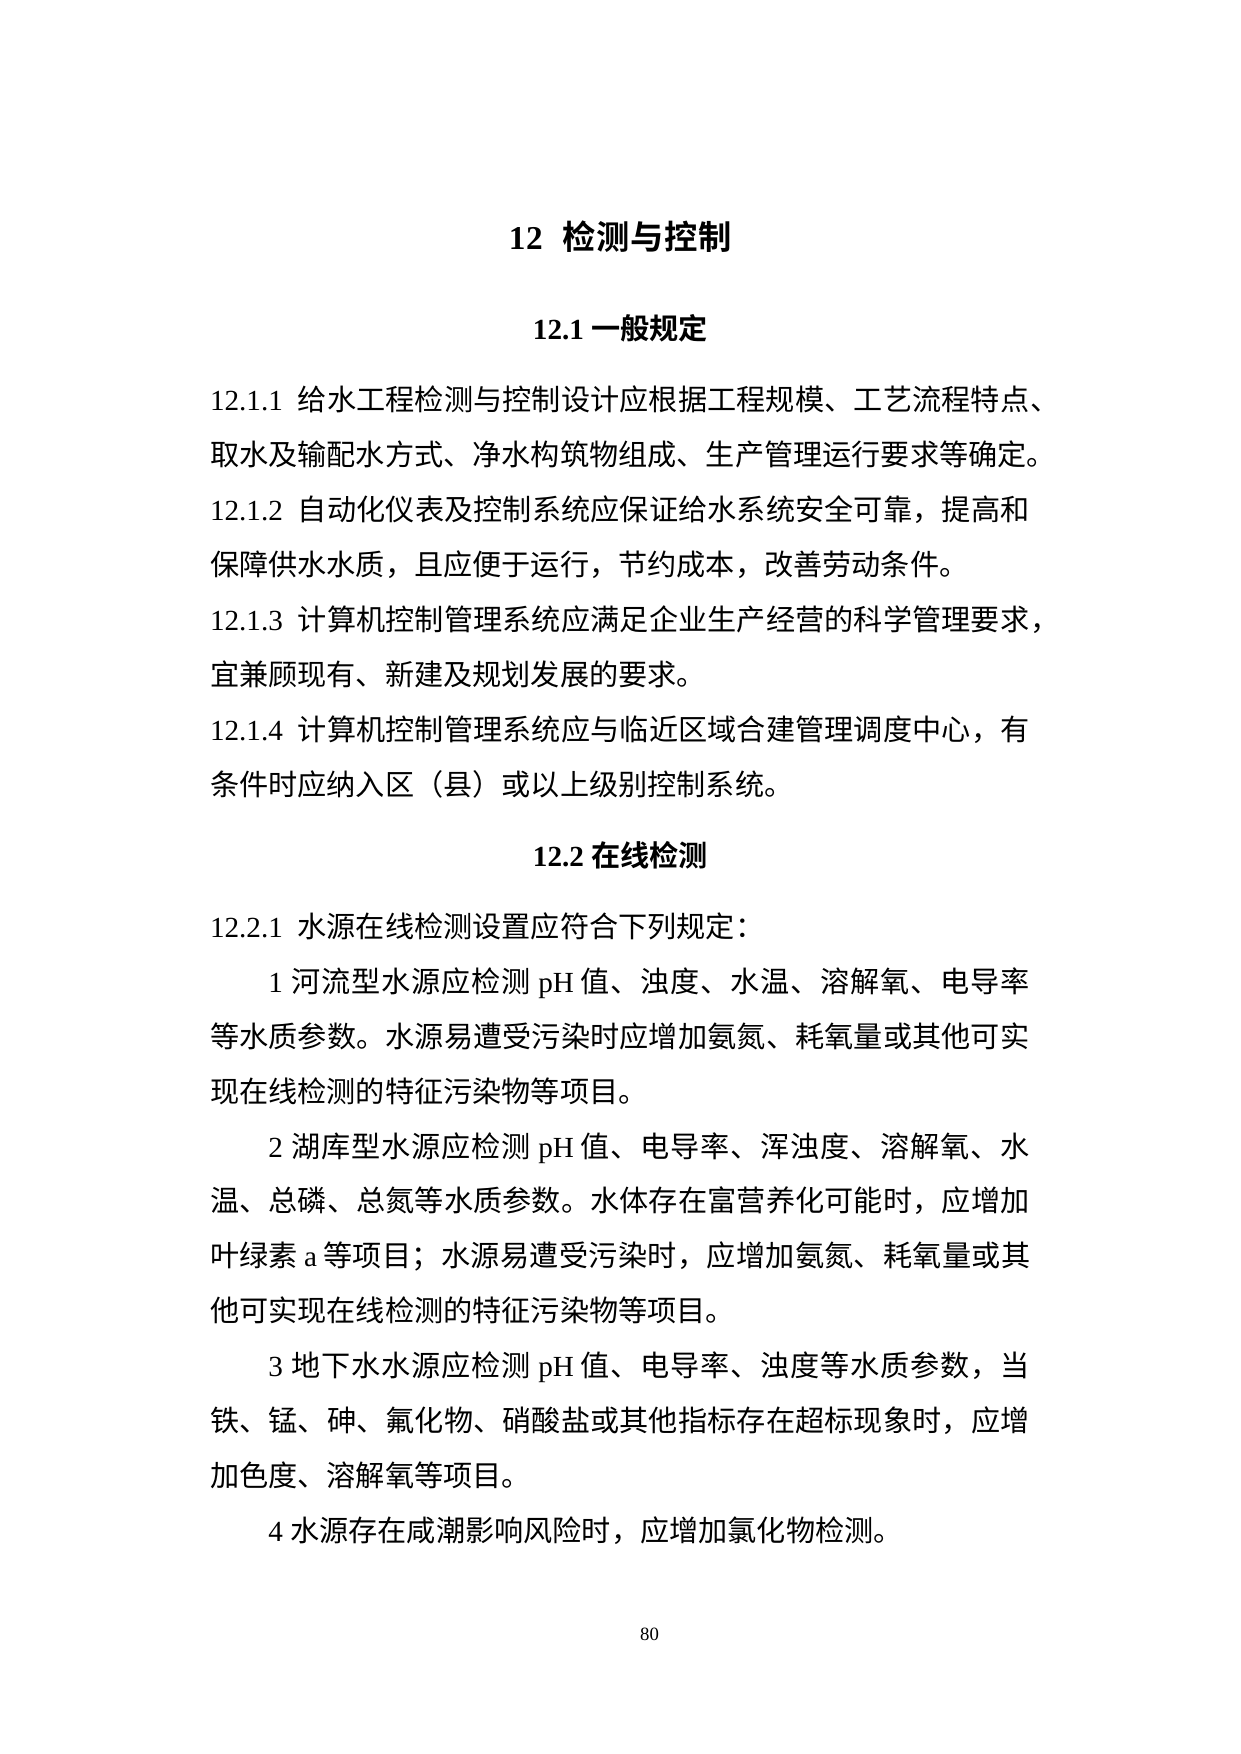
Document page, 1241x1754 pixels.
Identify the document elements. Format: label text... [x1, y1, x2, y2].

text 2 湖库型水源应检测pH值、电导率、浑浊度、溶解氧、水温、总磷、总氮等水质参数。水体存在富营养化可能时，应增加叶绿素a等项目；水源易遭受污染时，应增加氨氮、耗氧量或其他可实现在线检测的特征污染物等项目。 [210, 1123, 1031, 1330]
text 12.1.4 计算机控制管理系统应与临近区域合建管理调度中心，有条件时应纳入区（县）或以上级别控制系统。 [210, 706, 1031, 803]
subtitle 12.1 一般规定 [210, 306, 1031, 348]
text 12.2.1 水源在线检测设置应符合下列规定： [210, 903, 1031, 946]
text 12.1.1 给水工程检测与控制设计应根据工程规模、工艺流程特点、取水及输配水方式、净水构筑物组成、生产管理运行要求等确定。 [210, 377, 1031, 474]
text 12.1.3 计算机控制管理系统应满足企业生产经营的科学管理要求，宜兼顾现有、新建及规划发展的要求。 [210, 597, 1031, 694]
text 3 地下水水源应检测pH值、电导率、浊度等水质参数，当铁、锰、砷、氟化物、硝酸盐或其他指标存在超标现象时，应增加色度、溶解氧等项目。 [210, 1343, 1031, 1495]
subtitle 12 检测与控制 [210, 211, 1031, 259]
text 4 水源存在咸潮影响风险时，应增加氯化物检测。 [210, 1507, 1031, 1550]
text 12.1.2 自动化仪表及控制系统应保证给水系统安全可靠，提高和保障供水水质，且应便于运行，节约成本，改善劳动条件。 [210, 487, 1031, 584]
subtitle 12.2 在线检测 [210, 832, 1031, 875]
text 1 河流型水源应检测pH值、浊度、水温、溶解氧、电导率等水质参数。水源易遭受污染时应增加氨氮、耗氧量或其他可实现在线检测的特征污染物等项目。 [210, 958, 1031, 1111]
